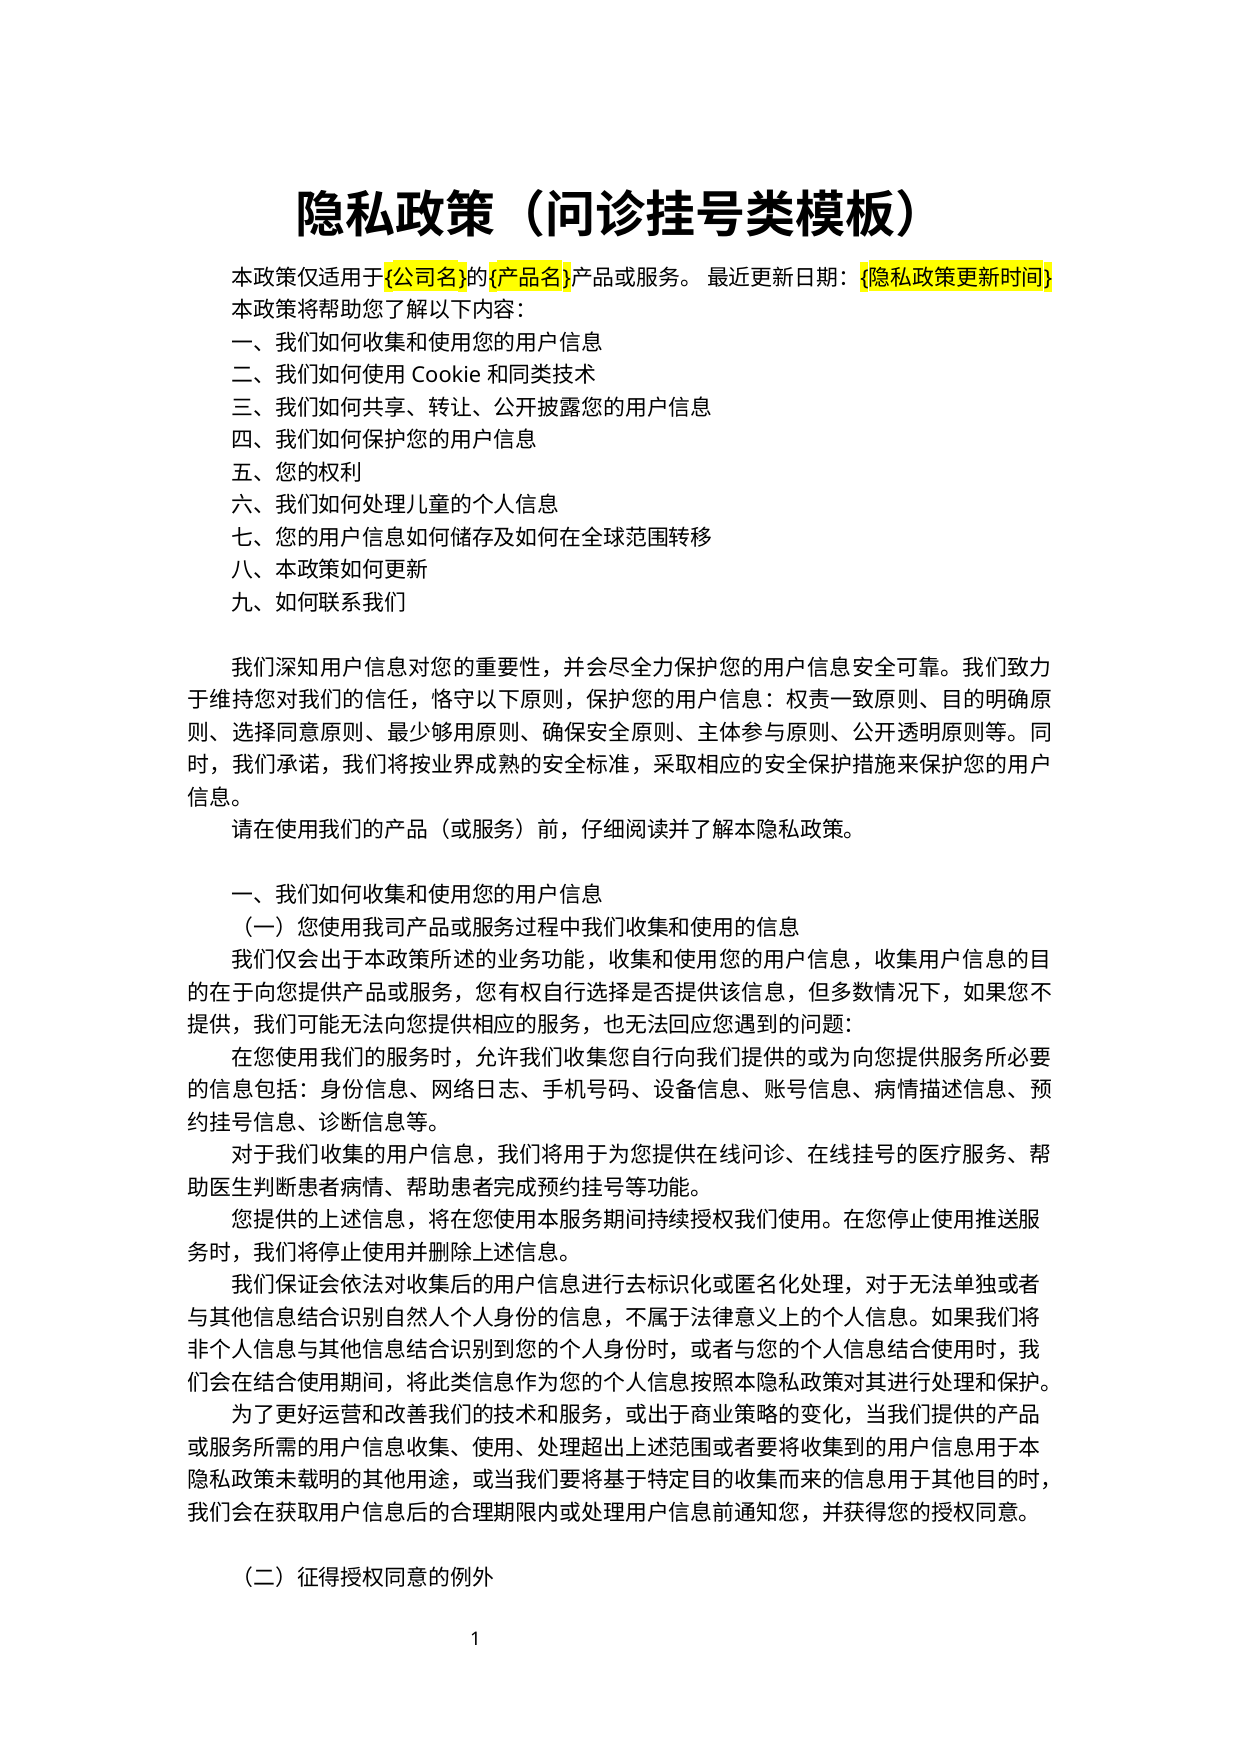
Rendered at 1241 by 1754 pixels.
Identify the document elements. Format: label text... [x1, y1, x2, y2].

text 我们保证会依法对收集后的用户信息进行去标识化或匿名化处理，对于无法单独或者与其他信息结合识别自然人个人身份的信息，不属于法律意义上的个人信息。如果我们将非个人信息与其他信息结合识别到您的个人身份时，或者与您的个人信息结合使用时，我们会在结合使用期间，将此类信息作为您的个人信息按照本隐私政策对其进行处理和保护。 [187, 1267, 1053, 1397]
text 对于我们收集的用户信息，我们将用于为您提供在线问诊、在线挂号的医疗服务、帮助医生判断患者病情、帮助患者完成预约挂号等功能。 [187, 1137, 1053, 1202]
text 本政策将帮助您了解以下内容： [187, 292, 1053, 324]
text 请在使用我们的产品（或服务）前，仔细阅读并了解本隐私政策。 [187, 812, 1053, 844]
text 九、如何联系我们 [187, 584, 1053, 617]
text 在您使用我们的服务时，允许我们收集您自行向我们提供的或为向您提供服务所必要的信息包括：身份信息、网络日志、手机号码、设备信息、账号信息、病情描述信息、预约挂号信息、诊断信息等。 [187, 1039, 1053, 1137]
text 七、您的用户信息如何储存及如何在全球范围转移 [187, 519, 1053, 552]
text 您提供的上述信息，将在您使用本服务期间持续授权我们使用。在您停止使用推送服务时，我们将停止使用并删除上述信息。 [187, 1202, 1053, 1267]
text 我们深知用户信息对您的重要性，并会尽全力保护您的用户信息安全可靠。我们致力于维持您对我们的信任，恪守以下原则，保护您的用户信息：权责一致原则、目的明确原则、选择同意原则、最少够用原则、确保安全原则、主体参与原则、公开透明原则等。同时，我们承诺，我们将按业界成熟的安全标准，采取相应的安全保护措施来保护您的用户信息。 [187, 649, 1053, 812]
text 隐私政策（问诊挂号类模板） [187, 162, 1053, 259]
text 一、我们如何收集和使用您的用户信息 [187, 877, 1053, 909]
text （一）您使用我司产品或服务过程中我们收集和使用的信息 [187, 909, 1053, 942]
text 本政策仅适用于{公司名}的{产品名}产品或服务。 最近更新日期：{隐私政策更新时间} [187, 259, 1053, 292]
text （二）征得授权同意的例外 [187, 1559, 1053, 1592]
text 一、我们如何收集和使用您的用户信息 [187, 324, 1053, 357]
text 八、本政策如何更新 [187, 552, 1053, 584]
text 为了更好运营和改善我们的技术和服务，或出于商业策略的变化，当我们提供的产品或服务所需的用户信息收集、使用、处理超出上述范围或者要将收集到的用户信息用于本隐私政策未载明的其他用途，或当我们要将基于特定目的收集而来的信息用于其他目的时，我们会在获取用户信息后的合理期限内或处理用户信息前通知您，并获得您的授权同意。 [187, 1397, 1053, 1527]
text 四、我们如何保护您的用户信息 [187, 422, 1053, 454]
text 二、我们如何使用 Cookie 和同类技术 [187, 357, 1053, 389]
text 五、您的权利 [187, 454, 1053, 487]
text 六、我们如何处理儿童的个人信息 [187, 487, 1053, 519]
text 我们仅会出于本政策所述的业务功能，收集和使用您的用户信息，收集用户信息的目的在于向您提供产品或服务，您有权自行选择是否提供该信息，但多数情况下，如果您不提供，我们可能无法向您提供相应的服务，也无法回应您遇到的问题： [187, 942, 1053, 1039]
text 三、我们如何共享、转让、公开披露您的用户信息 [187, 389, 1053, 422]
